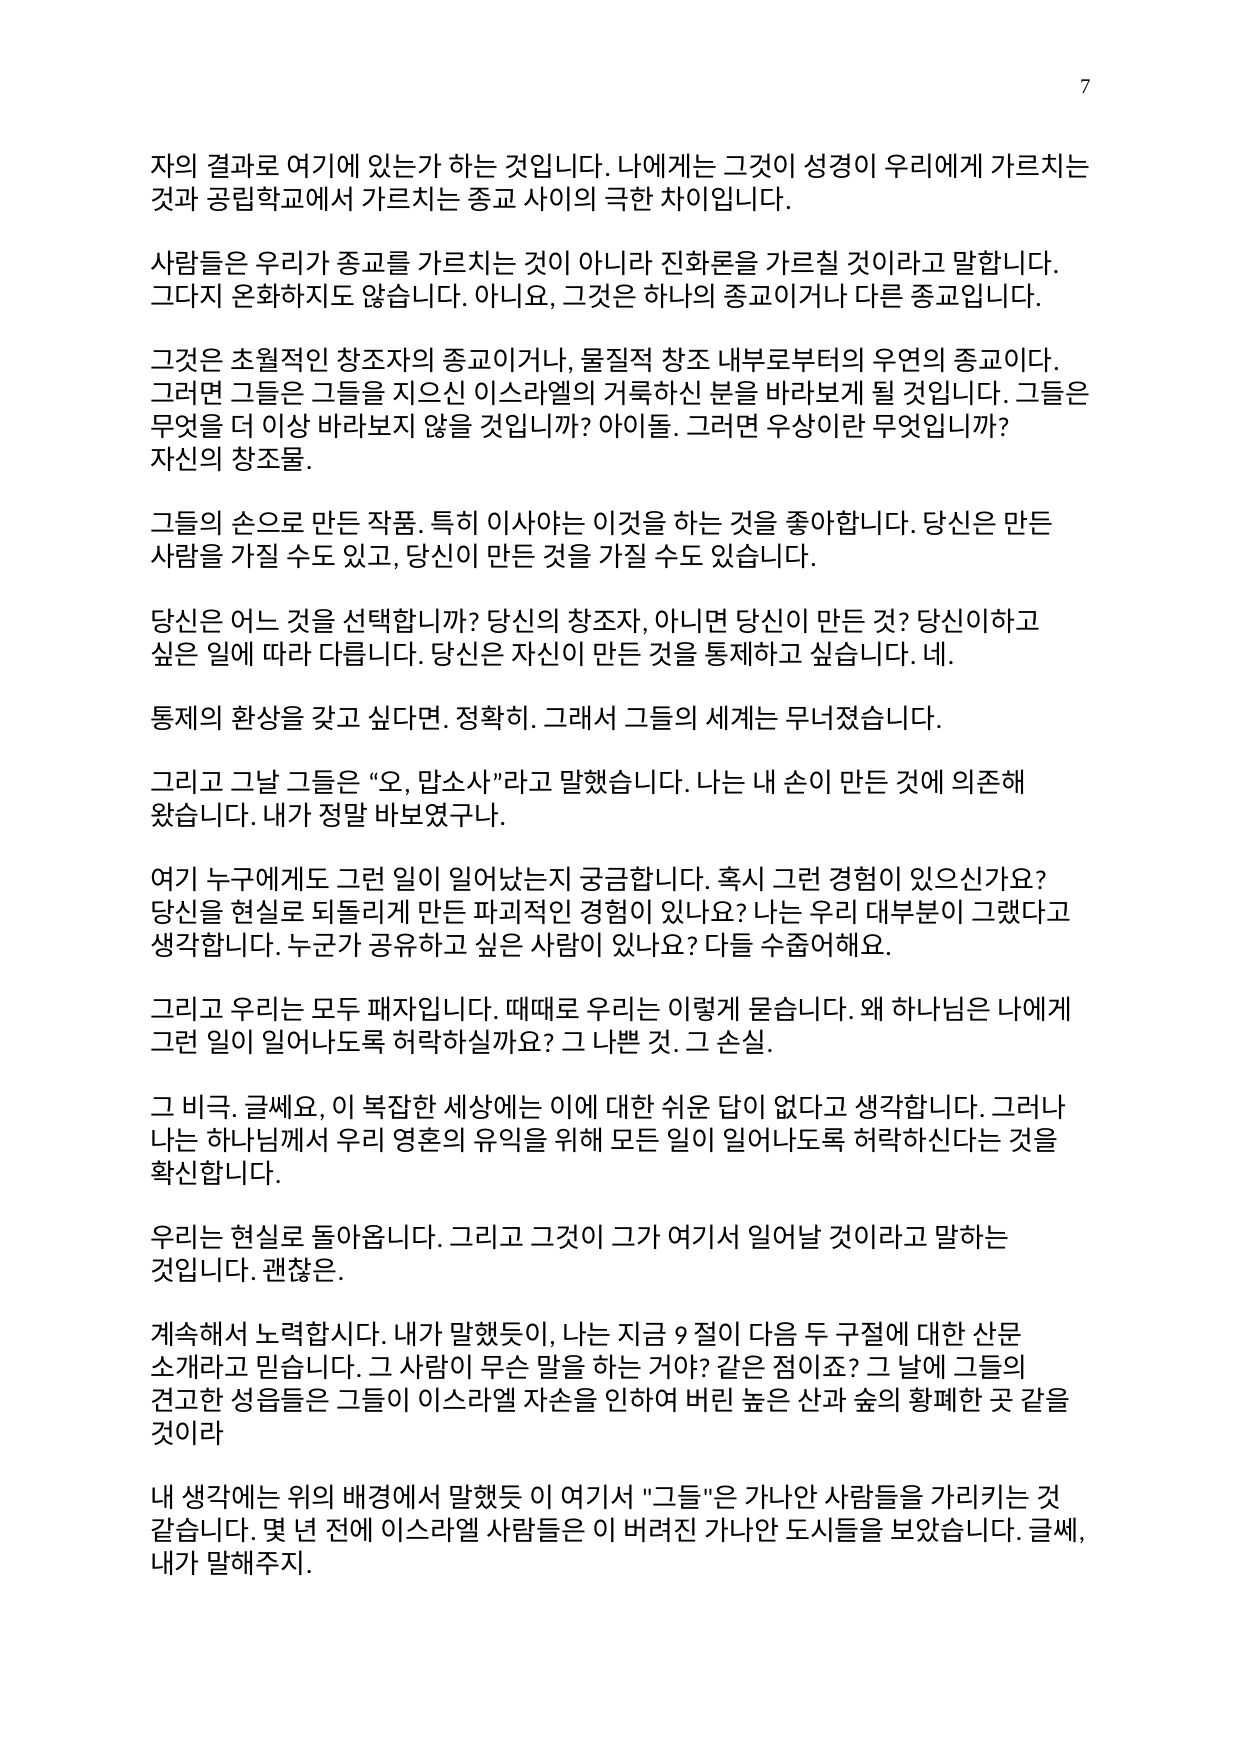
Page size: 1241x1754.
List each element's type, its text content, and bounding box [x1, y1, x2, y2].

text 그리고 그날 그들은 “오, 맙소사”라고 말했습니다. 나는 내 손이 만든 것에 의존해 왔습니다. 내가 정말 바보였구나. [150, 766, 1090, 832]
text 계속해서 노력합시다. 내가 말했듯이, 나는 지금 9절이 다음 두 구절에 대한 산문 소개라고 믿습니다. 그 사람이 무슨 말을 하는 거야? 같은 점이죠? 그 날에 그들의 견고한 성읍들은 그들이 이스라엘 자손을 인하여 버린 높은 산과 숲의 황폐한 곳 같을 것이라 [150, 1318, 1090, 1450]
text 그 비극. 글쎄요, 이 복잡한 세상에는 이에 대한 쉬운 답이 없다고 생각합니다. 그러나 나는 하나님께서 우리 영혼의 유익을 위해 모든 일이 일어나도록 허락하신다는 것을 확신합니다. [150, 1091, 1090, 1190]
text 사람들은 우리가 종교를 가르치는 것이 아니라 진화론을 가르칠 것이라고 말합니다. 그다지 온화하지도 않습니다. 아니요, 그것은 하나의 종교이거나 다른 종교입니다. [150, 247, 1090, 313]
text 그리고 우리는 모두 패자입니다. 때때로 우리는 이렇게 묻습니다. 왜 하나님은 나에게 그런 일이 일어나도록 허락하실까요? 그 나쁜 것. 그 손실. [150, 993, 1090, 1059]
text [150, 150, 1090, 216]
text 여기 누구에게도 그런 일이 일어났는지 궁금합니다. 혹시 그런 경험이 있으신가요? 당신을 현실로 되돌리게 만든 파괴적인 경험이 있나요? 나는 우리 대부분이 그랬다고 생각합니다. 누군가 공유하고 싶은 사람이 있나요? 다들 수줍어해요. [150, 863, 1090, 962]
text 내 생각에는 위의 배경에서 말했듯 이 여기서 "그들"은 가나안 사람들을 가리키는 것 같습니다. 몇 년 전에 이스라엘 사람들은 이 버려진 가나안 도시들을 보았습니다. 글쎄, 내가 말해주지. [150, 1481, 1090, 1580]
text 그들의 손으로 만든 작품. 특히 이사야는 이것을 하는 것을 좋아합니다. 당신은 만든 사람을 가질 수도 있고, 당신이 만든 것을 가질 수도 있습니다. [150, 508, 1090, 574]
text 통제의 환상을 갖고 싶다면. 정확히. 그래서 그들의 세계는 무너졌습니다. [150, 702, 1090, 735]
text 그것은 초월적인 창조자의 종교이거나, 물질적 창조 내부로부터의 우연의 종교이다. 그러면 그들은 그들을 지으신 이스라엘의 거룩하신 분을 바라보게 될 것입니다. 그들은 무엇을 더 이상 바라보지 않을 것입니까? 아이돌. 그러면 우상이란 무엇입니까? 자신의 창조물. [150, 344, 1090, 476]
text 당신은 어느 것을 선택합니까? 당신의 창조자, 아니면 당신이 만든 것? 당신이하고 싶은 일에 따라 다릅니다. 당신은 자신이 만든 것을 통제하고 싶습니다. 네. [150, 605, 1090, 671]
text 우리는 현실로 돌아옵니다. 그리고 그것이 그가 여기서 일어날 것이라고 말하는 것입니다. 괜찮은. [150, 1221, 1090, 1287]
